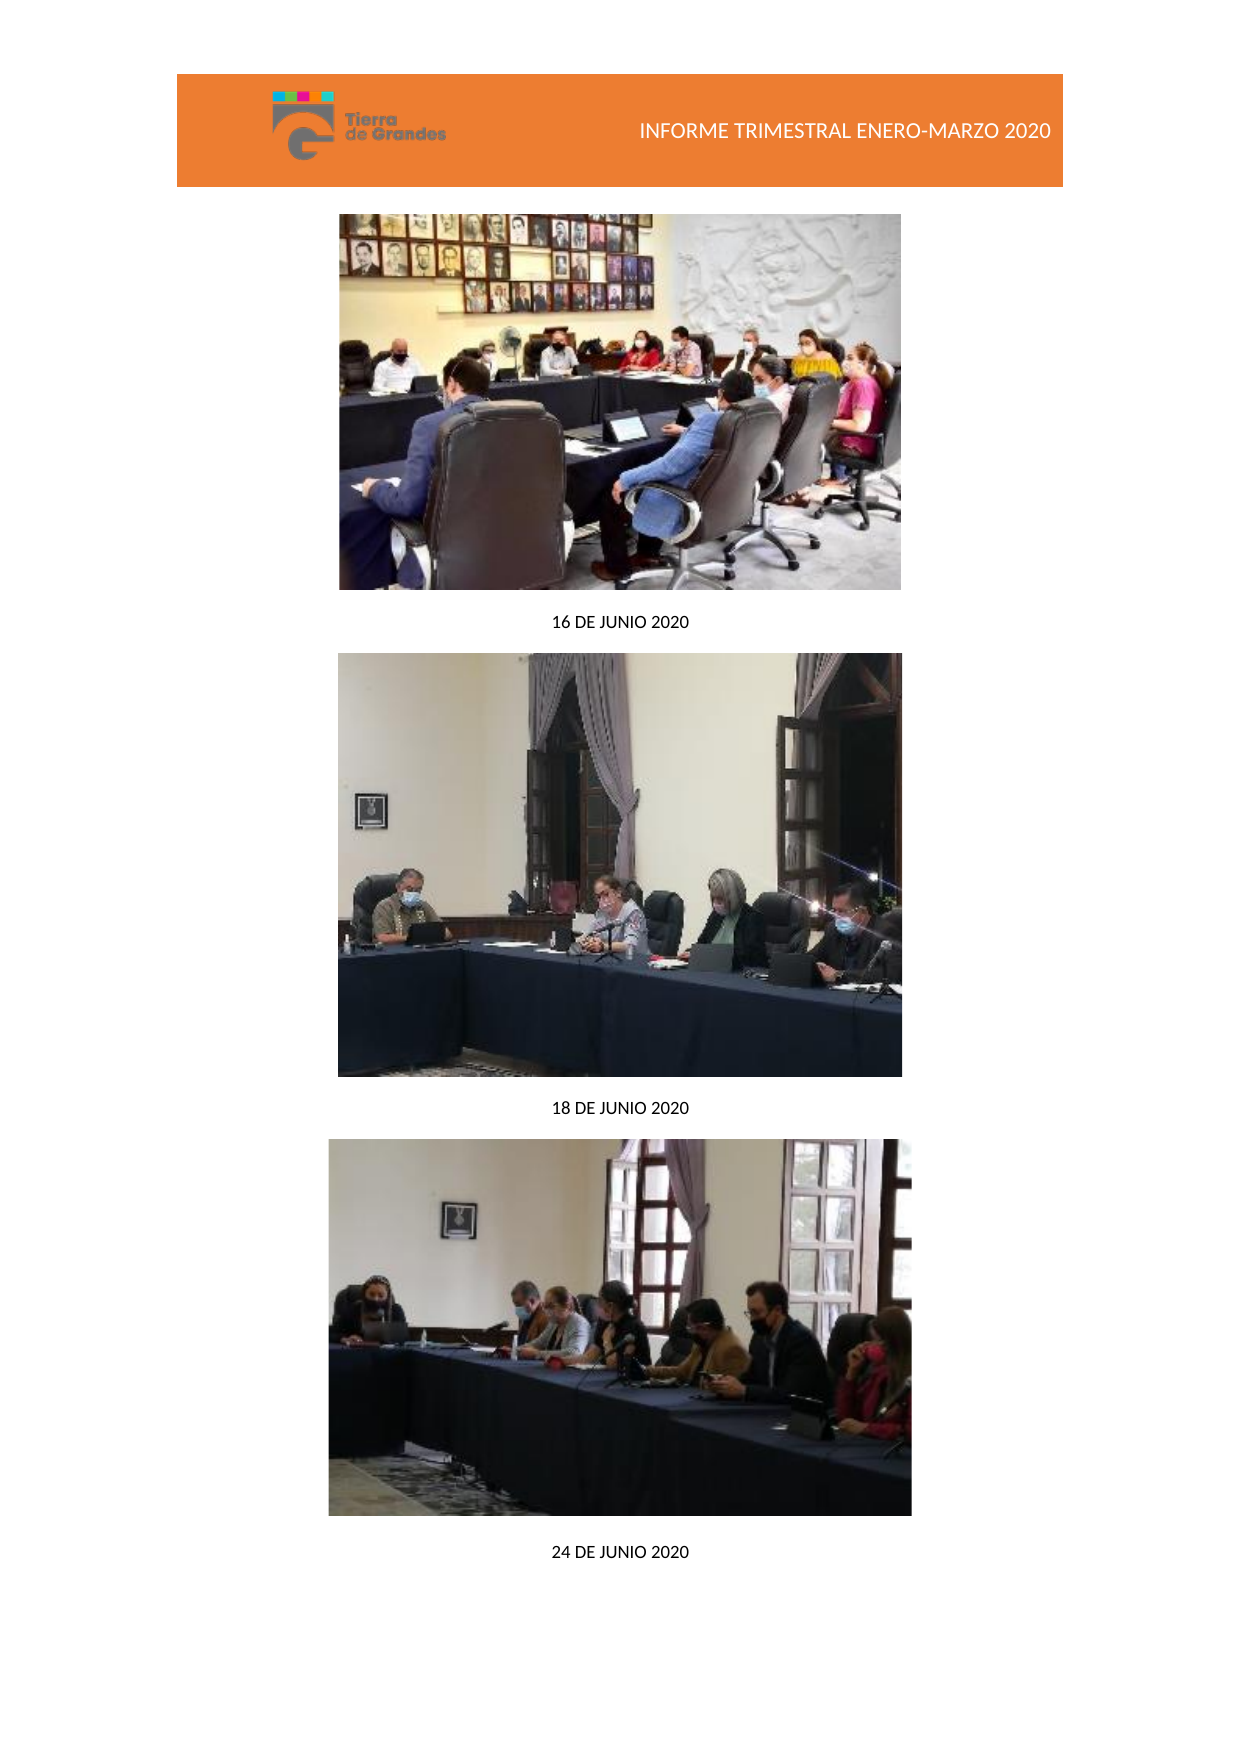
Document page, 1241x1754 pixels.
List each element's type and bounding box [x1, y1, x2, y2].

picture [267, 85, 456, 175]
picture [328, 1139, 912, 1516]
picture [338, 653, 903, 1077]
picture [339, 214, 901, 590]
